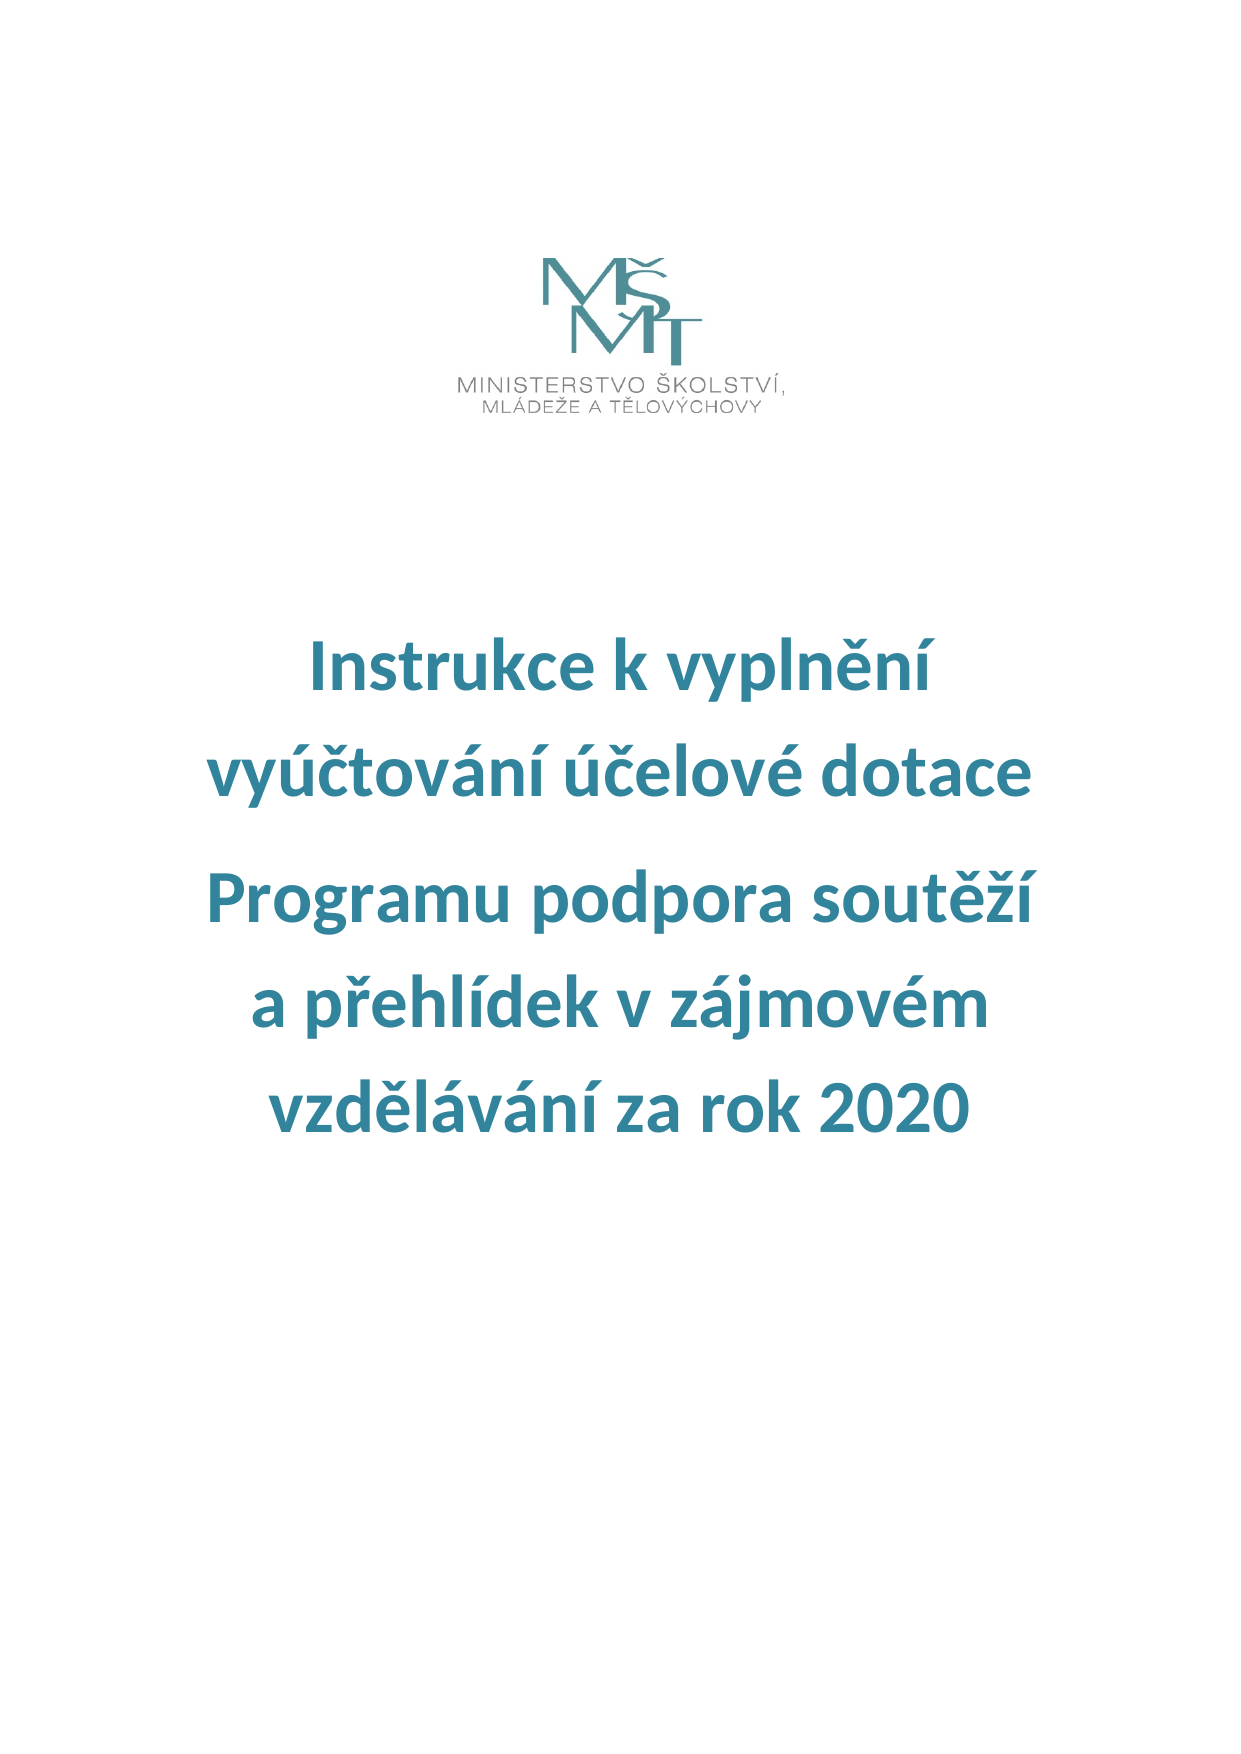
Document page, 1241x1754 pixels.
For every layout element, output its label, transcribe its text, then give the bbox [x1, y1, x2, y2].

text Programu podpora soutěží a přehlídek v zájmovém vzdělávání za rok 2020 [148, 849, 1093, 1151]
text Instrukce k vyplnění vyúčtování účelové dotace [148, 618, 1093, 815]
picture [458, 258, 784, 413]
